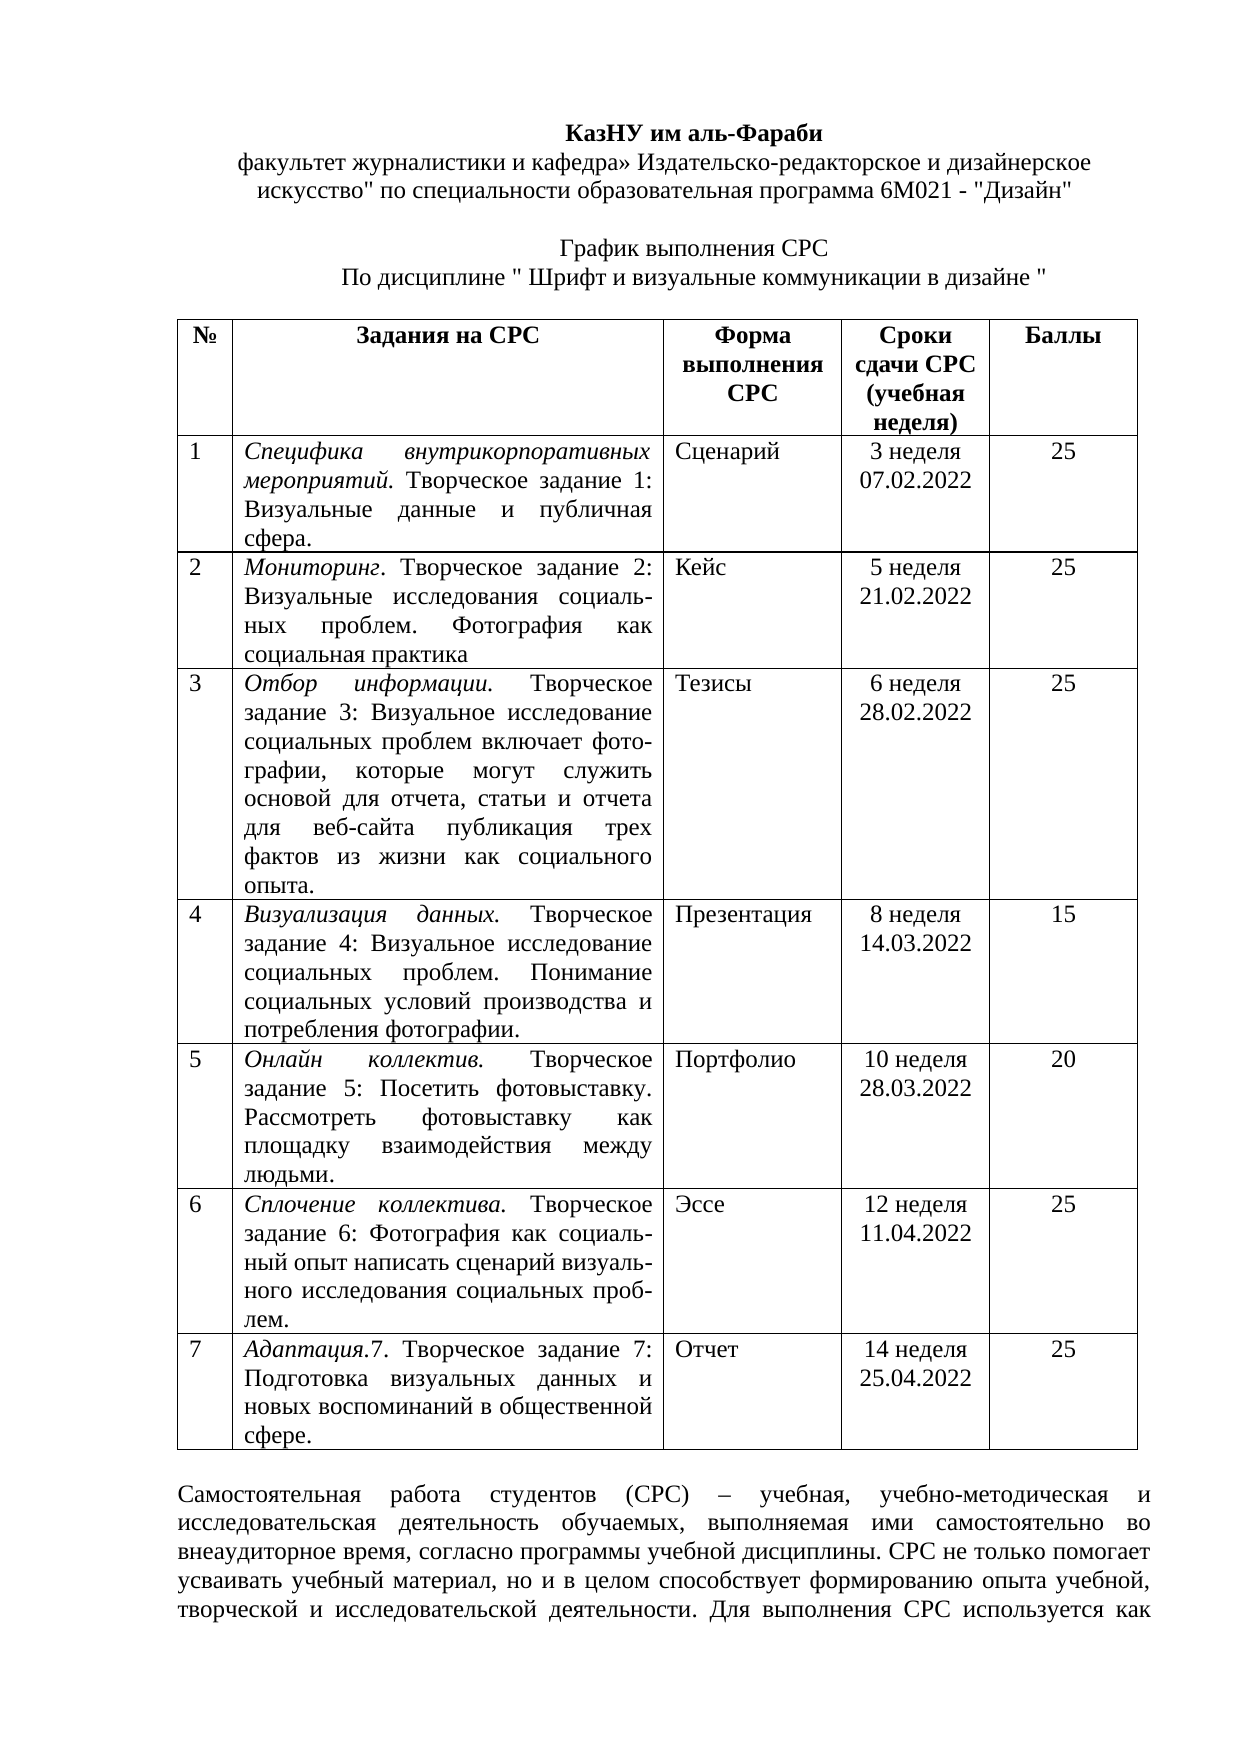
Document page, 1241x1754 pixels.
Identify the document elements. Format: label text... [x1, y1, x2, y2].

table_cell 25 [990, 553, 1137, 667]
table_cell 14 неделя 25.04.2022 [842, 1334, 989, 1449]
table_cell 7 [178, 1334, 232, 1449]
table_header Форма выполнения СРС [664, 320, 841, 435]
table_cell 6 [178, 1189, 232, 1333]
table_cell Отчет [664, 1334, 841, 1449]
text По дисциплине " Шрифт и визуальные коммуникации в дизайне " [177, 262, 1152, 291]
table_cell 12 неделя 11.04.2022 [842, 1189, 989, 1333]
table_cell Эссе [664, 1189, 841, 1333]
table_cell Мониторинг. Творческое задание 2: Визуальные исследования социаль-ных проблем. Фотография как социальная практика [233, 553, 663, 667]
table_cell Визуализация данных. Творческое задание 4: Визуальное исследование социальных проблем. Понимание социальных условий производства и потребления фотографии. [233, 900, 663, 1043]
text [177, 1479, 1152, 1622]
table_cell Сценарий [664, 436, 841, 551]
table_header Задания на СРС [233, 320, 663, 435]
table_cell Адаптация.7. Творческое задание 7: Подготовка визуальных данных и новых воспоминаний в общественной сфере. [233, 1334, 663, 1449]
table_cell Отбор информации. Творческое задание 3: Визуальное исследование социальных проблем включает фото-графии, которые могут служить основой для отчета, статьи и отчета для веб-сайта публикация трех фактов из жизни как социального опыта. [233, 669, 663, 898]
table_cell 2 [178, 553, 232, 667]
text КазНУ им аль-Фараби [177, 118, 1152, 147]
table_cell 25 [990, 669, 1137, 898]
table_cell Тезисы [664, 669, 841, 898]
table_cell 8 неделя 14.03.2022 [842, 900, 989, 1043]
table_cell 20 [990, 1044, 1137, 1188]
table_cell 5 неделя 21.02.2022 [842, 553, 989, 667]
table_cell Кейс [664, 553, 841, 667]
text График выполнения СРС [177, 233, 1152, 262]
table_cell 5 [178, 1044, 232, 1188]
table_cell 3 неделя 07.02.2022 [842, 436, 989, 551]
table_cell Портфолио [664, 1044, 841, 1188]
table_cell 6 неделя 28.02.2022 [842, 669, 989, 898]
table_cell 1 [178, 436, 232, 551]
table_cell 10 неделя 28.03.2022 [842, 1044, 989, 1188]
table_cell Сплочение коллектива. Творческое задание 6: Фотография как социаль-ный опыт написать сценарий визуаль-ного исследования социальных проб-лем. [233, 1189, 663, 1333]
table_cell Специфика внутрикорпоративных мероприятий. Творческое задание 1: Визуальные данные и публичная сфера. [233, 436, 663, 551]
table_cell 15 [990, 900, 1137, 1043]
table_cell 25 [990, 1334, 1137, 1449]
table_cell 3 [178, 669, 232, 898]
table_cell 25 [990, 1189, 1137, 1333]
table_cell 4 [178, 900, 232, 1043]
text факультет журналистики и кафедра» Издательско-редакторское и дизайнерское искусство" по специальности образовательная программа 6М021 - "Дизайн" [177, 147, 1152, 204]
table_header Сроки сдачи СРС (учебная неделя) [842, 320, 989, 435]
table_header № [178, 320, 232, 435]
table_cell Онлайн коллектив. Творческое задание 5: Посетить фотовыставку. Рассмотреть фотовыставку как площадку взаимодействия между людьми. [233, 1044, 663, 1188]
table_cell 25 [990, 436, 1137, 551]
table_cell Презентация [664, 900, 841, 1043]
table_header Баллы [990, 320, 1137, 435]
